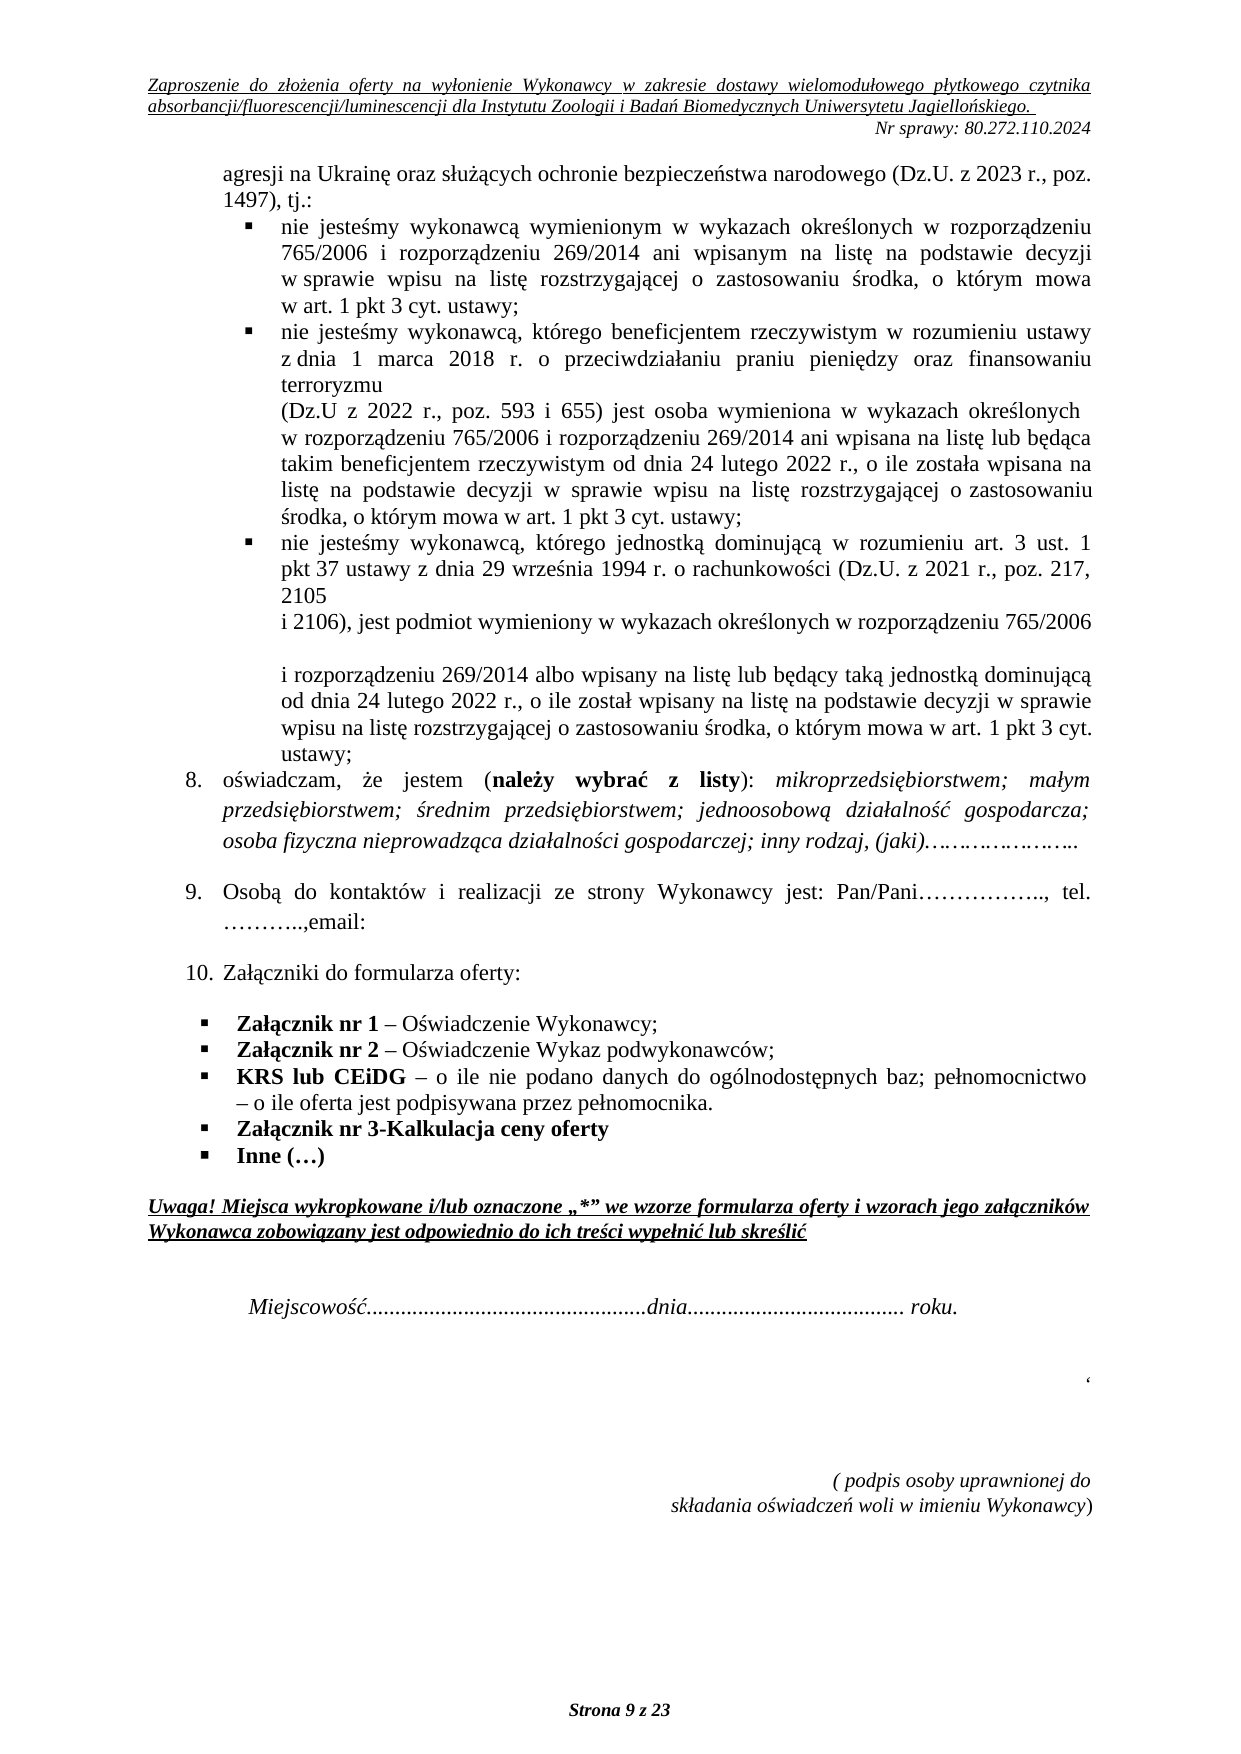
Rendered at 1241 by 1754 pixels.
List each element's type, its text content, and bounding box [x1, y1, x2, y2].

list KRS lub CEiDG – o ile nie podano danych do ogólnodostępnych baz; pełnomocnictwo – o ile oferta jest podpisywana przez pełnomocnika. [199, 1063, 1097, 1115]
text ‘ [634, 1372, 1093, 1396]
text Miejscowość.................................................dnia...................................... roku. [248, 1293, 1093, 1319]
list nie jesteśmy wykonawcą, którego jednostką dominującą w rozumieniu art. 3 ust. 1 pkt 37 ustawy z dnia 29 września 1994 r. o rachunkowości (Dz.U. z 2021 r., poz. 217, 2105 i 2106), jest podmiot wymieniony w wykazach określonych w rozporządzeniu 765/2006 i rozporządzeniu 269/2014 albo wpisany na listę lub będący taką jednostką dominującą od dnia 24 lutego 2022 r., o ile został wpisany na listę na podstawie decyzji w sprawie wpisu na listę rozstrzygającej o zastosowaniu środka, o którym mowa w art. 1 pkt 3 cyt. ustawy; [243, 529, 1093, 766]
list nie jesteśmy wykonawcą, którego beneficjentem rzeczywistym w rozumieniu ustawy z dnia 1 marca 2018 r. o przeciwdziałaniu praniu pieniędzy oraz finansowaniu terroryzmu (Dz.U z 2022 r., poz. 593 i 655) jest osoba wymieniona w wykazach określonych w rozporządzeniu 765/2006 i rozporządzeniu 269/2014 ani wpisana na listę lub będąca takim beneficjentem rzeczywistym od dnia 24 lutego 2022 r., o ile została wpisana na listę na podstawie decyzji w sprawie wpisu na listę rozstrzygającej o zastosowaniu środka, o którym mowa w art. 1 pkt 3 cyt. ustawy; [243, 318, 1093, 529]
list Załącznik nr 1 – Oświadczenie Wykonawcy; [199, 1010, 1097, 1036]
list Załącznik nr 3-Kalkulacja ceny oferty [199, 1115, 1097, 1142]
list oświadczam, że jestem (należy wybrać z listy): mikroprzedsiębiorstwem; małym przedsiębiorstwem; średnim przedsiębiorstwem; jednoosobową działalność gospodarcza; osoba fizyczna nieprowadząca działalności gospodarczej; inny rodzaj, (jaki)………………….. [185, 766, 1093, 853]
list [185, 160, 1093, 213]
list nie jesteśmy wykonawcą wymienionym w wykazach określonych w rozporządzeniu 765/2006 i rozporządzeniu 269/2014 ani wpisanym na listę na podstawie decyzji w sprawie wpisu na listę rozstrzygającej o zastosowaniu środka, o którym mowa w art. 1 pkt 3 cyt. ustawy; [243, 213, 1093, 318]
list Inne (…) [199, 1142, 1097, 1168]
text ( podpis osoby uprawnionej do [634, 1468, 1093, 1492]
text Uwaga! Miejsca wykropkowane i/lub oznaczone „*” we wzorze formularza oferty i wzorach jego załączników Wykonawca zobowiązany jest odpowiednio do ich treści wypełnić lub skreślić [148, 1194, 1093, 1243]
text składania oświadczeń woli w imieniu Wykonawcy) [561, 1492, 1093, 1517]
list Załączniki do formularza oferty: [185, 959, 1093, 985]
list Osobą do kontaktów i realizacji ze strony Wykonawcy jest: Pan/Pani…………….., tel.………..,email: [185, 878, 1093, 934]
list Załącznik nr 2 – Oświadczenie Wykaz podwykonawców; [199, 1036, 1097, 1063]
